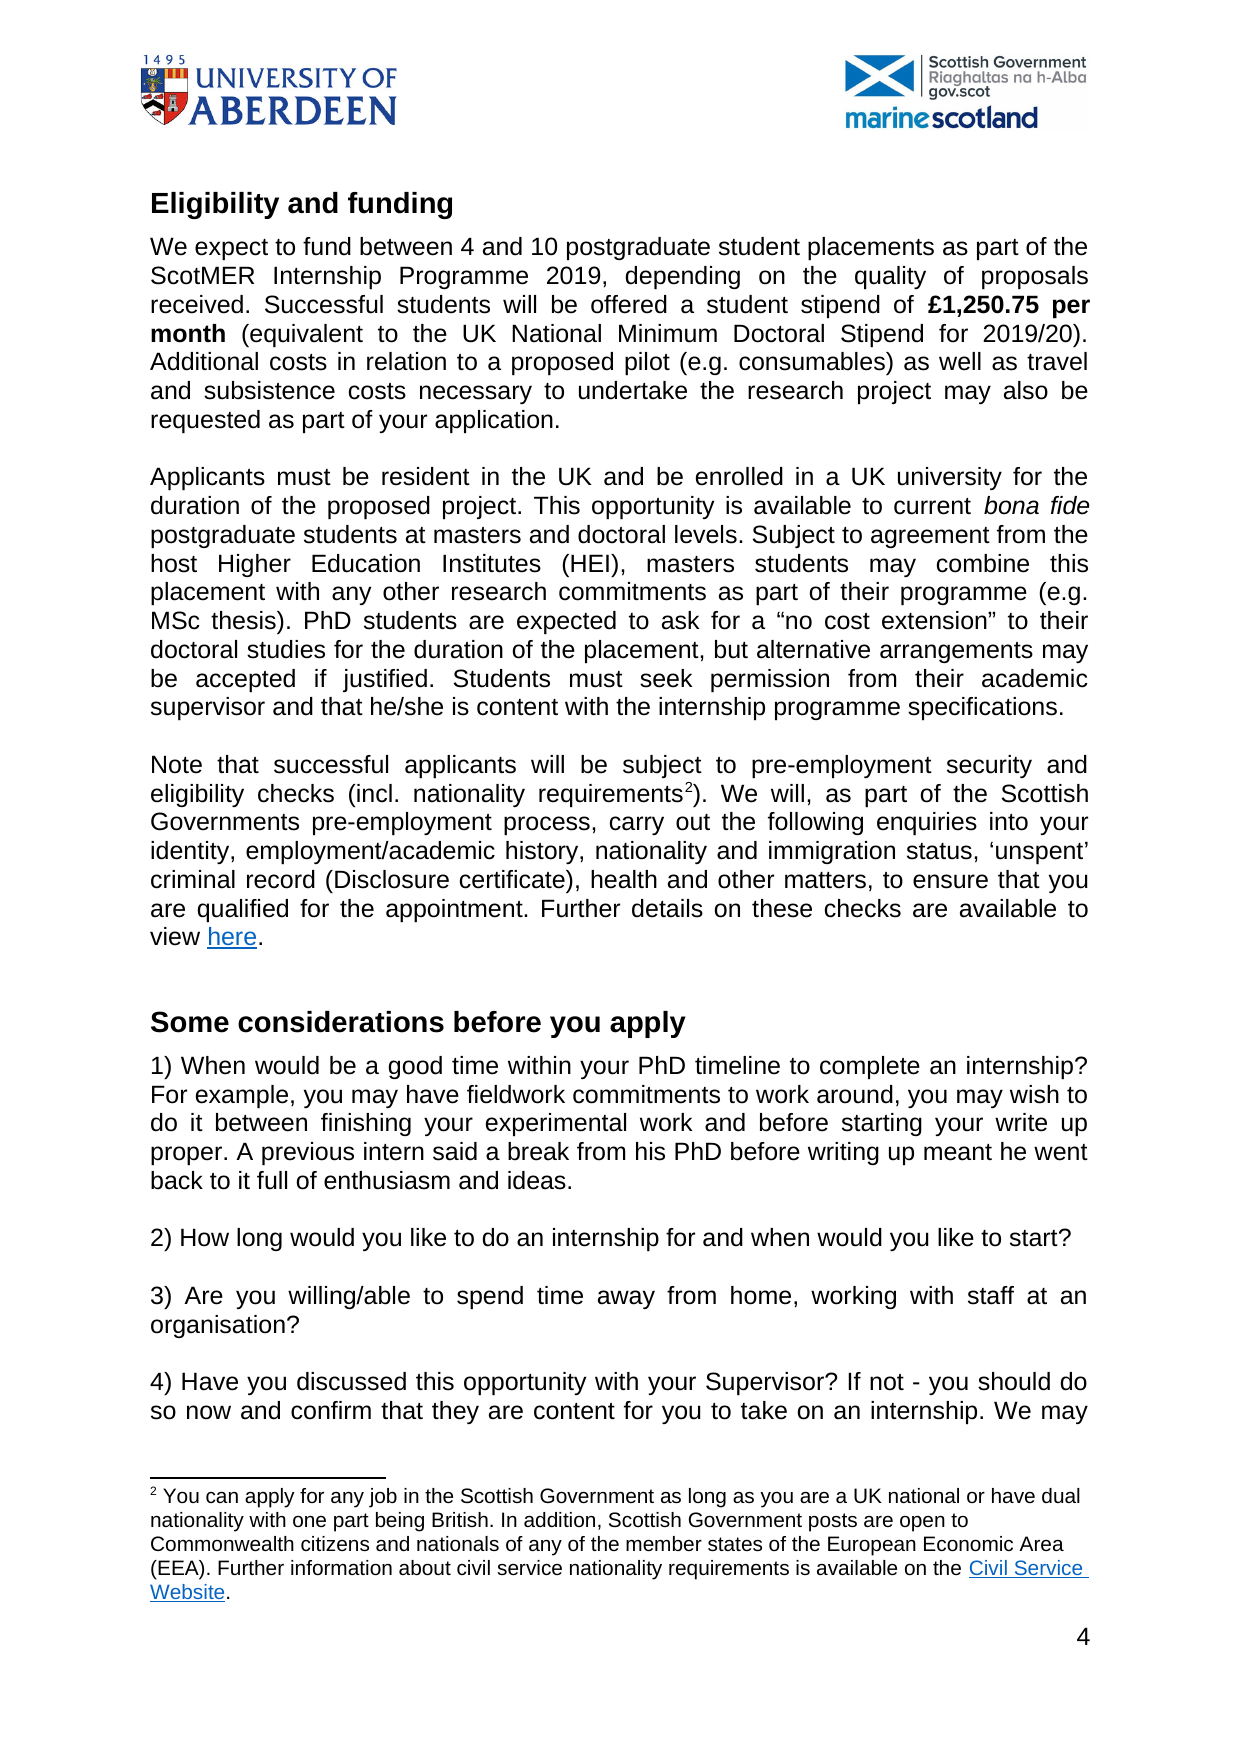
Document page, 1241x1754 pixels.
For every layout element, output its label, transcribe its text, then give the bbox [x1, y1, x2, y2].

picture [140, 54, 397, 125]
text We expect to fund between 4 and 10 postgraduate student placements as part of the ScotMER Internship Programme 2019, depending on the quality of proposals received. Successful students will be offered a student stipend of £1,250.75 per month (equivalent to the UK National Minimum Doctoral Stipend for 2019/20). Additional costs in relation to a proposed pilot (e.g. consumables) as well as travel and subsistence costs necessary to undertake the research project may also be requested as part of your application. [150, 232, 1090, 433]
text 2) How long would you like to do an internship for and when would you like to start? [150, 1223, 1090, 1252]
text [150, 1367, 1090, 1424]
text 1) When would be a good time within your PhD timeline to complete an internship? For example, you may have fieldwork commitments to work around, you may wish to do it between finishing your experimental work and before starting your write up proper. A previous intern said a break from his PhD before writing up meant he went back to it full of enthusiasm and ideas. [150, 1051, 1090, 1194]
picture [841, 52, 1091, 131]
subtitle Eligibility and funding [150, 186, 1090, 220]
text Applicants must be resident in the UK and be enrolled in a UK university for the duration of the proposed project. This opportunity is available to current bona fide postgraduate students at masters and doctoral levels. Subject to agreement from the host Higher Education Institutes (HEI), masters students may combine this placement with any other research commitments as part of their programme (e.g. MSc thesis). PhD students are expected to ask for a “no cost extension” to their doctoral studies for the duration of the placement, but alternative arrangements may be accepted if justified. Students must seek permission from their academic supervisor and that he/she is content with the internship programme specifications. [150, 462, 1090, 721]
text Note that successful applicants will be subject to pre-employment security and eligibility checks (incl. nationality requirements). We will, as part of the Scottish Governments pre-employment process, carry out the following enquiries into your identity, employment/academic history, nationality and immigration status, ‘unspent’ criminal record (Disclosure certificate), health and other matters, to ensure that you are qualified for the appointment. Further details on these checks are available to view here. [150, 750, 1090, 951]
subtitle Some considerations before you apply [150, 1005, 1090, 1038]
text 3) Are you willing/able to spend time away from home, working with staff at an organisation? [150, 1281, 1090, 1338]
